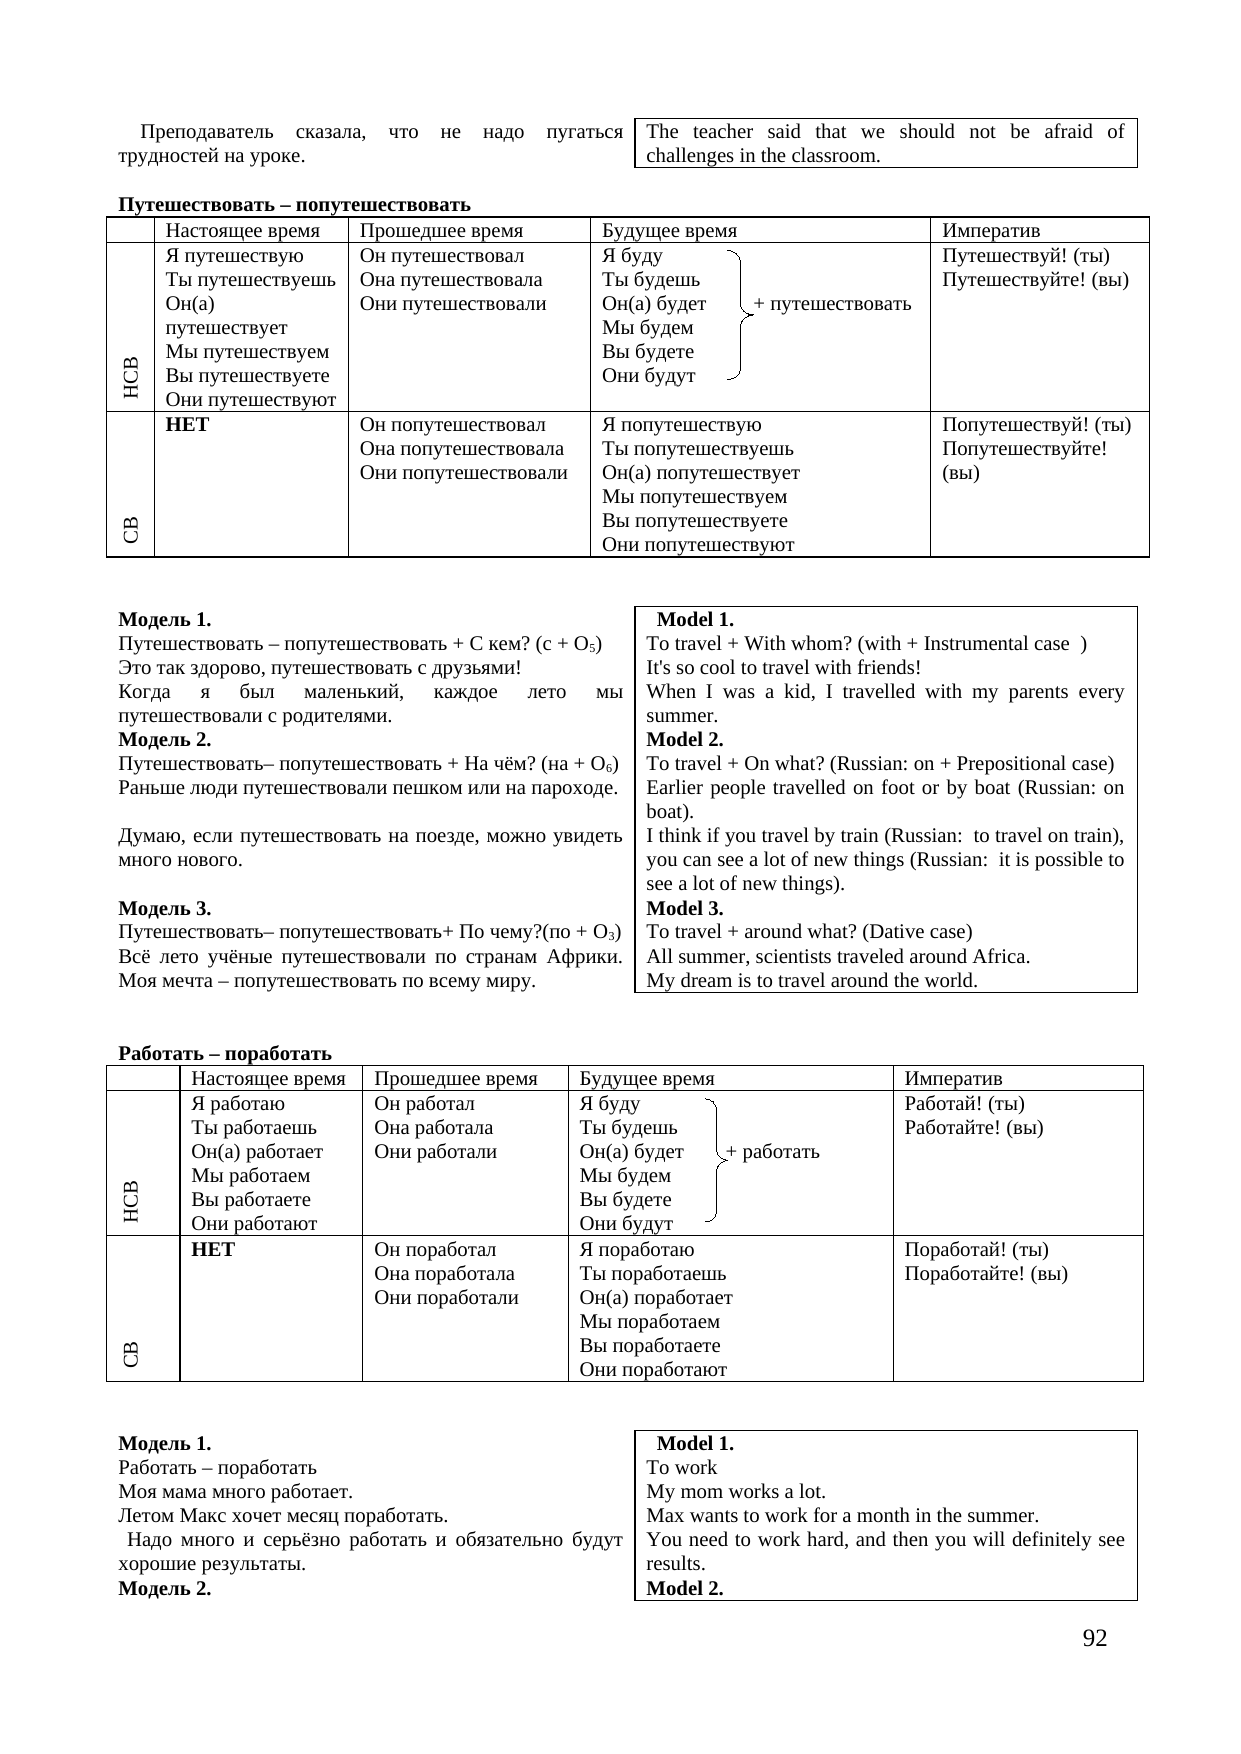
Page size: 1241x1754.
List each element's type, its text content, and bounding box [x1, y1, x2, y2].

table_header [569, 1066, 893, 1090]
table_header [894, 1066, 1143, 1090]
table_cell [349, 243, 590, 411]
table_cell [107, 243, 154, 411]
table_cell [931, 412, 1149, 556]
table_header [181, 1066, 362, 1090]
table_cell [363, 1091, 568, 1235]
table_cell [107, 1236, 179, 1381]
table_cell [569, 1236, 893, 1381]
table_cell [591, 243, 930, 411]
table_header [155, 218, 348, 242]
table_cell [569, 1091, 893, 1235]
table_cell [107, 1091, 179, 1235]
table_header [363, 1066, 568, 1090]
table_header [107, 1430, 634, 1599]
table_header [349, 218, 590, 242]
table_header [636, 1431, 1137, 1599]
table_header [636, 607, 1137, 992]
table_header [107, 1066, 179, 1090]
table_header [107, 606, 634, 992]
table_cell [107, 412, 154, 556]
text Путешествовать – попутешествовать [118, 192, 1107, 216]
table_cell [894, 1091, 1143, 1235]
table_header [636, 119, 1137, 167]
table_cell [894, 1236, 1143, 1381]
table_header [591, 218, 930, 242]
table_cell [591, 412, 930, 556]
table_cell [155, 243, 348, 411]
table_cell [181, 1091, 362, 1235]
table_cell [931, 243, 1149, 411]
text Работать – поработать [118, 1041, 1107, 1065]
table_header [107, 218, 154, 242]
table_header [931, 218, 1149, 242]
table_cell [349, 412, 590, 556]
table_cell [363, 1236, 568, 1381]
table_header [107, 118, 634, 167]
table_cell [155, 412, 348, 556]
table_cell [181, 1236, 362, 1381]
